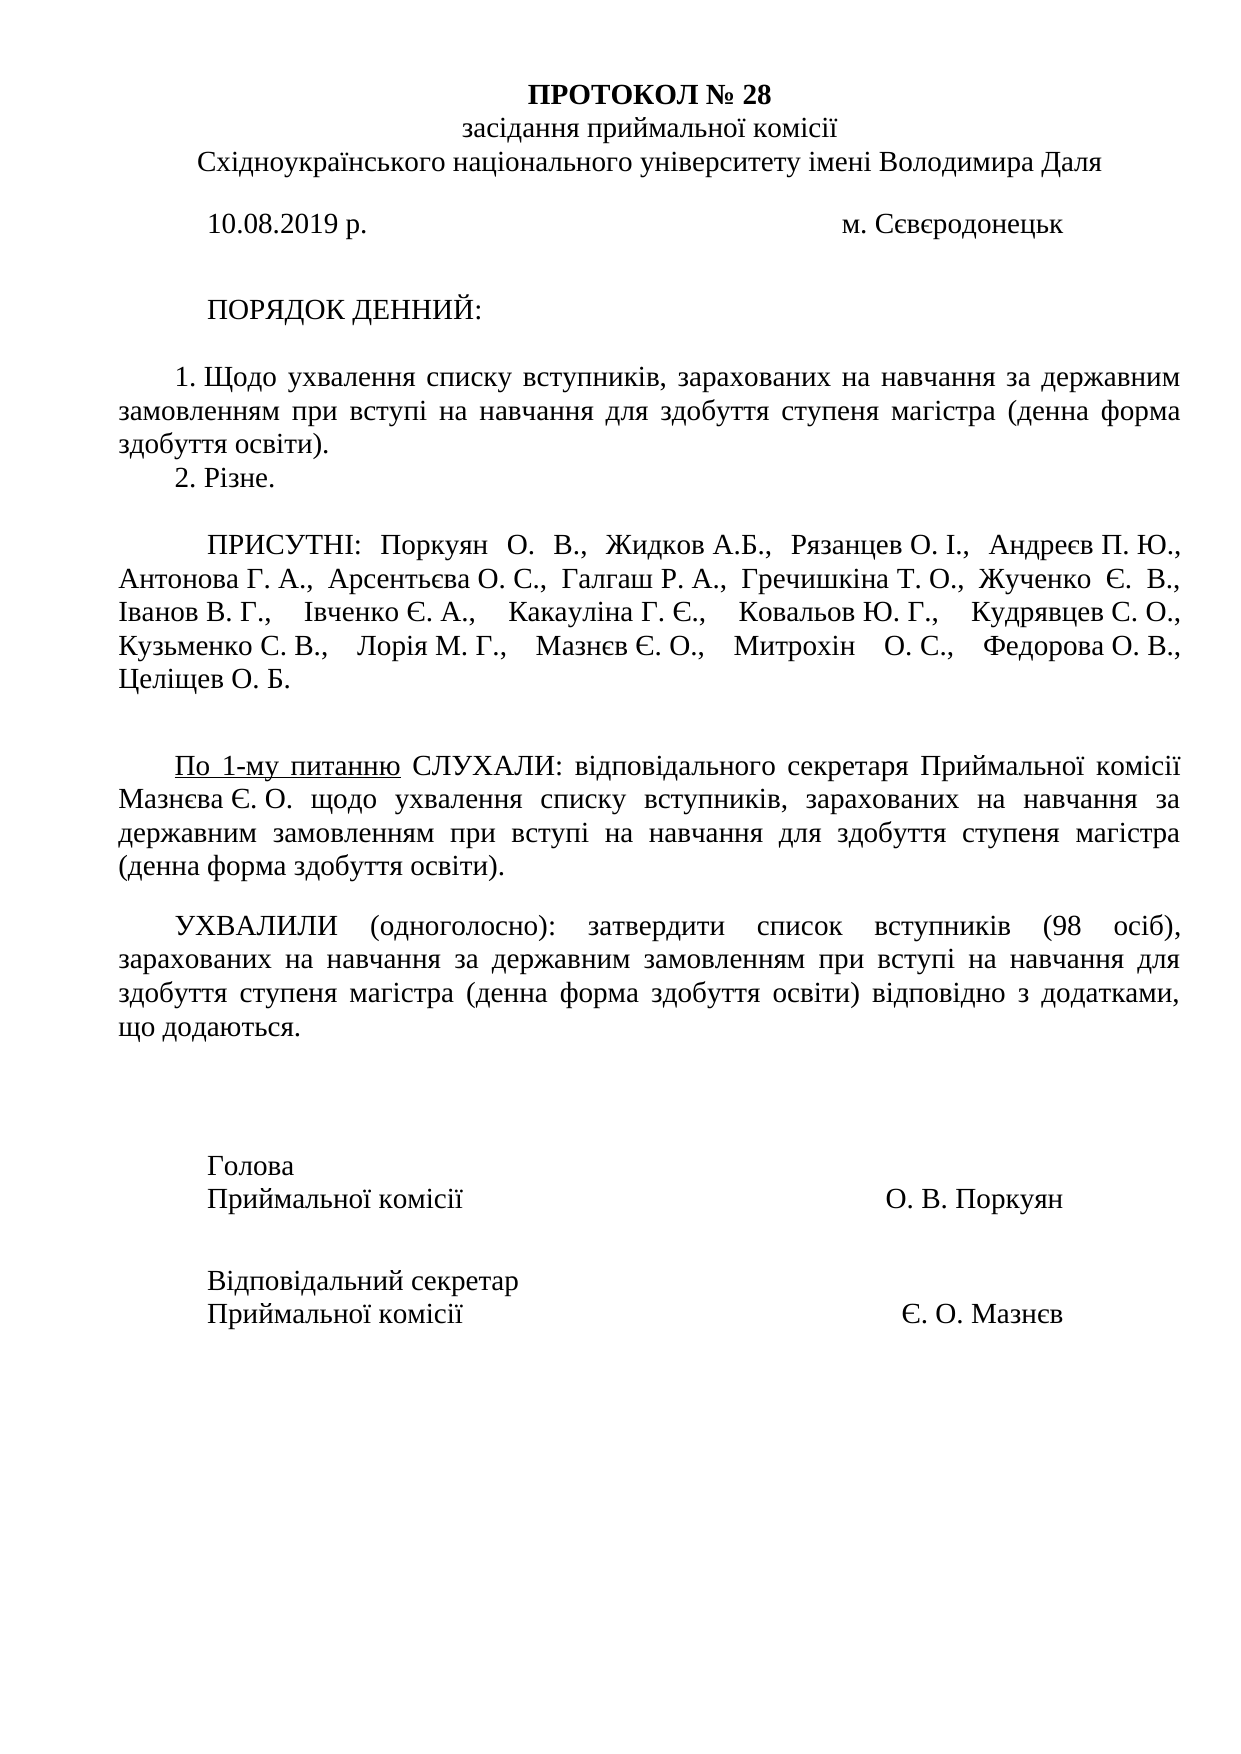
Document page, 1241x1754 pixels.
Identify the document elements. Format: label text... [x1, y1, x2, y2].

subtitle ПРОТОКОЛ № 28 [118, 77, 1181, 110]
text 10.08.2019 р. м. Сєвєродонецьк [207, 206, 1093, 240]
text ПРИСУТНІ: Поркуян О. В., Жидков А.Б., Рязанцев О. І., Андреєв П. Ю., Антонова Г. А., Арсентьєва О. С., Галгаш Р. А., Гречишкіна Т. О., Жученко Є. В., Іванов В. Г., Івченко Є. А., Какауліна Г. Є., Ковальов Ю. Г., Кудрявцев С. О., Кузьменко С. В., Лорія М. Г., Мазнєв Є. О., Митрохін О. С., Федорова О. В., Целіщев О. Б. [118, 527, 1181, 695]
text Приймальної комісії О. В. Поркуян [207, 1181, 1093, 1215]
text УХВАЛИЛИ (одноголосно): затвердити список вступників (98 осіб), зарахованих на навчання за державним замовленням при вступі на навчання для здобуття ступеня магістра (денна форма здобуття освіти) відповідно з додатками, що додаються. [118, 908, 1181, 1042]
text Відповідальний секретар [207, 1263, 1093, 1296]
text 1. Щодо ухвалення списку вступників, зарахованих на навчання за державним замовленням при вступі на навчання для здобуття ступеня магістра (денна форма здобуття освіти). [118, 359, 1181, 460]
text Приймальної комісії Є. О. Мазнєв [207, 1296, 1093, 1330]
text засідання приймальної комісії [118, 110, 1181, 144]
text Східноукраїнського національного університету імені Володимира Даля [118, 144, 1181, 177]
text По 1-му питанню СЛУХАЛИ: відповідального секретаря Приймальної комісії Мазнєва Є. О. щодо ухвалення списку вступників, зарахованих на навчання за державним замовленням при вступі на навчання для здобуття ступеня магістра (денна форма здобуття освіти). [118, 748, 1181, 882]
text Голова [207, 1148, 1093, 1181]
text ПОРЯДОК ДЕННИЙ: [118, 292, 1181, 326]
text 2. Різне. [118, 460, 1181, 494]
